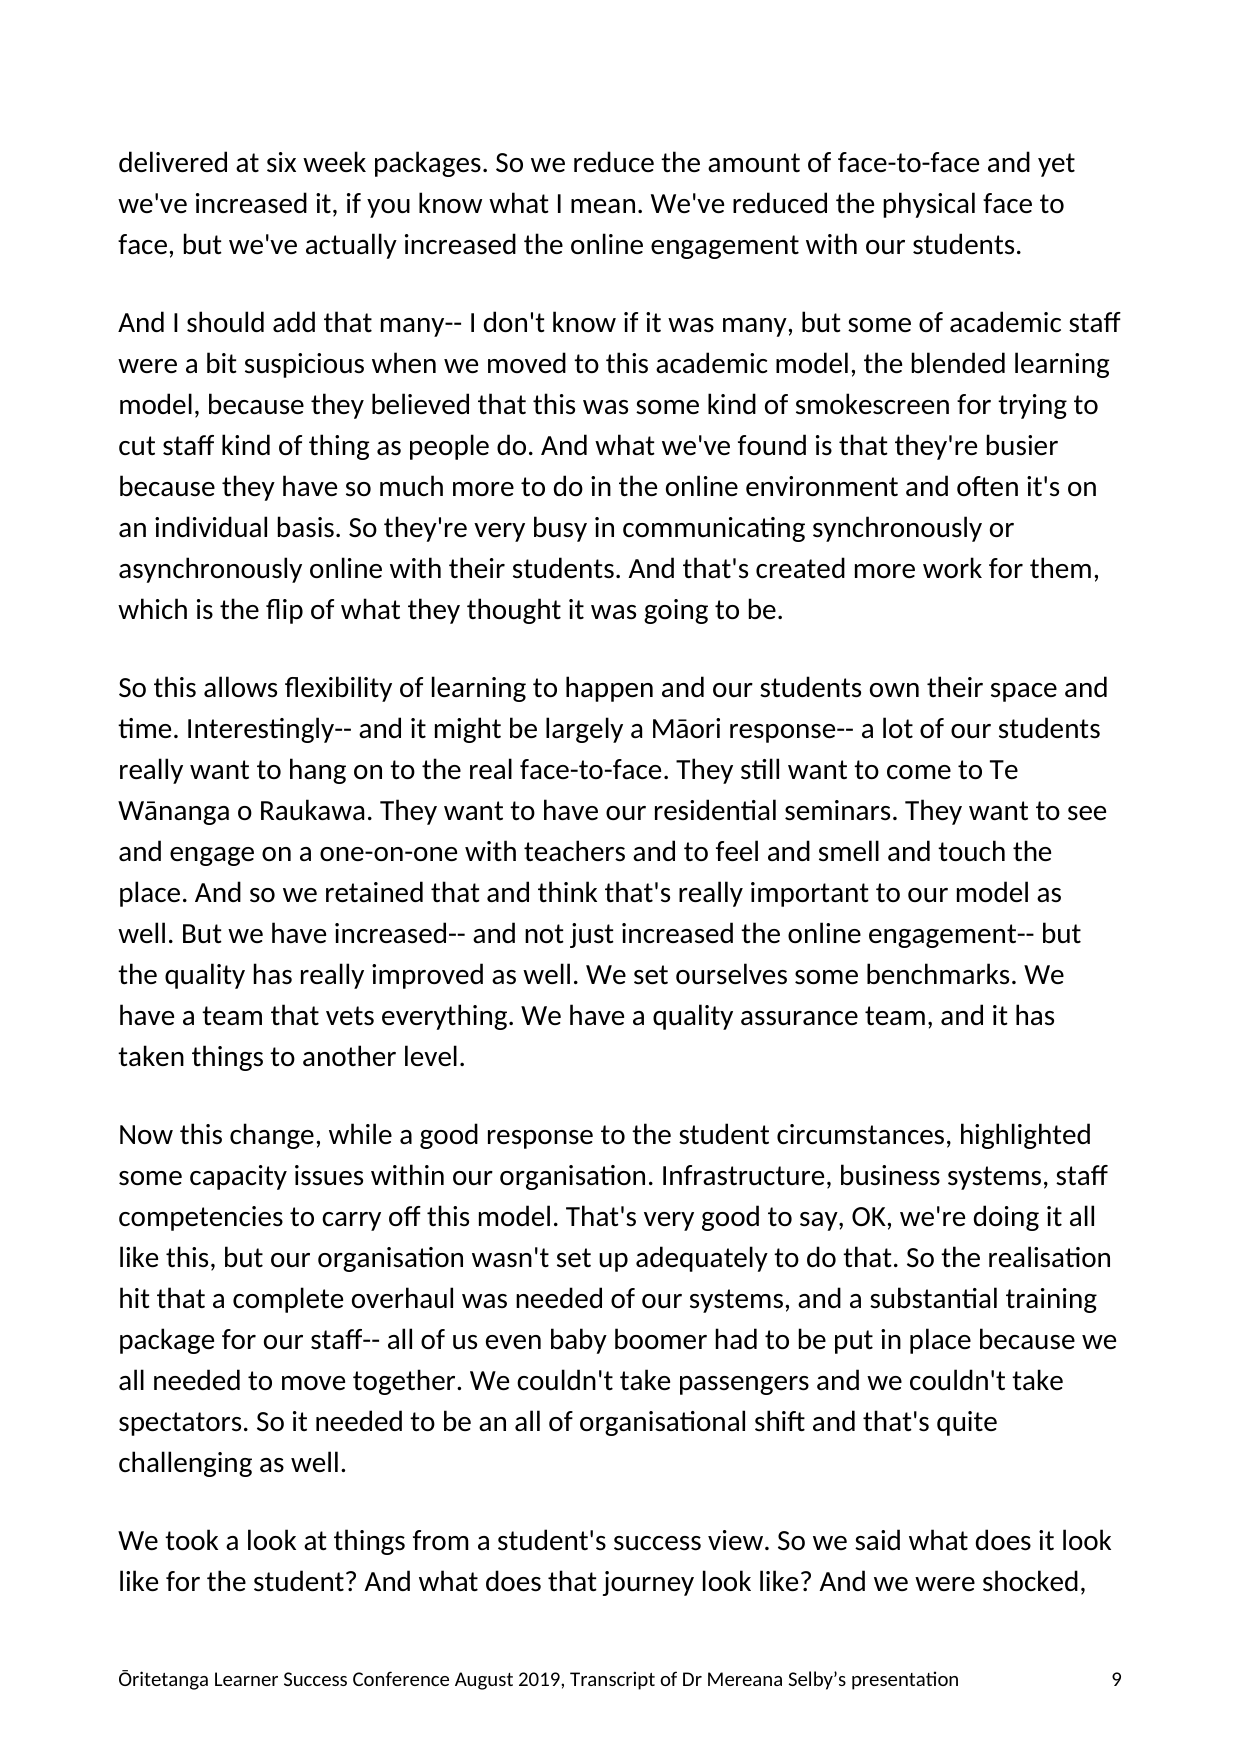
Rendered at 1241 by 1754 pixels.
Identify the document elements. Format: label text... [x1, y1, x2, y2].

text And I should add that many-- I don't know if it was many, but some of academic staff were a bit suspicious when we moved to this academic model, the blended learning model, because they believed that this was some kind of smokescreen for trying to cut staff kind of thing as people do. And what we've found is that they're busier because they have so much more to do in the online environment and often it's on an individual basis. So they're very busy in communicating synchronously or asynchronously online with their students. And that's created more work for them, which is the flip of what they thought it was going to be. [118, 304, 1122, 627]
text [118, 1522, 1122, 1599]
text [118, 144, 1122, 262]
text Now this change, while a good response to the student circumstances, highlighted some capacity issues within our organisation. Infrastructure, business systems, staff competencies to carry off this model. That's very good to say, OK, we're doing it all like this, but our organisation wasn't set up adequately to do that. So the realisation hit that a complete overhaul was needed of our systems, and a substantial training package for our staff-- all of us even baby boomer had to be put in place because we all needed to move together. We couldn't take passengers and we couldn't take spectators. So it needed to be an all of organisational shift and that's quite challenging as well. [118, 1116, 1122, 1479]
text So this allows flexibility of learning to happen and our students own their space and time. Interestingly-- and it might be largely a Māori response-- a lot of our students really want to hang on to the real face-to-face. They still want to come to Te Wānanga o Raukawa. They want to have our residential seminars. They want to see and engage on a one-on-one with teachers and to feel and smell and touch the place. And so we retained that and think that's really important to our model as well. But we have increased-- and not just increased the online engagement-- but the quality has really improved as well. We set ourselves some benchmarks. We have a team that vets everything. We have a quality assurance team, and it has taken things to another level. [118, 669, 1122, 1074]
